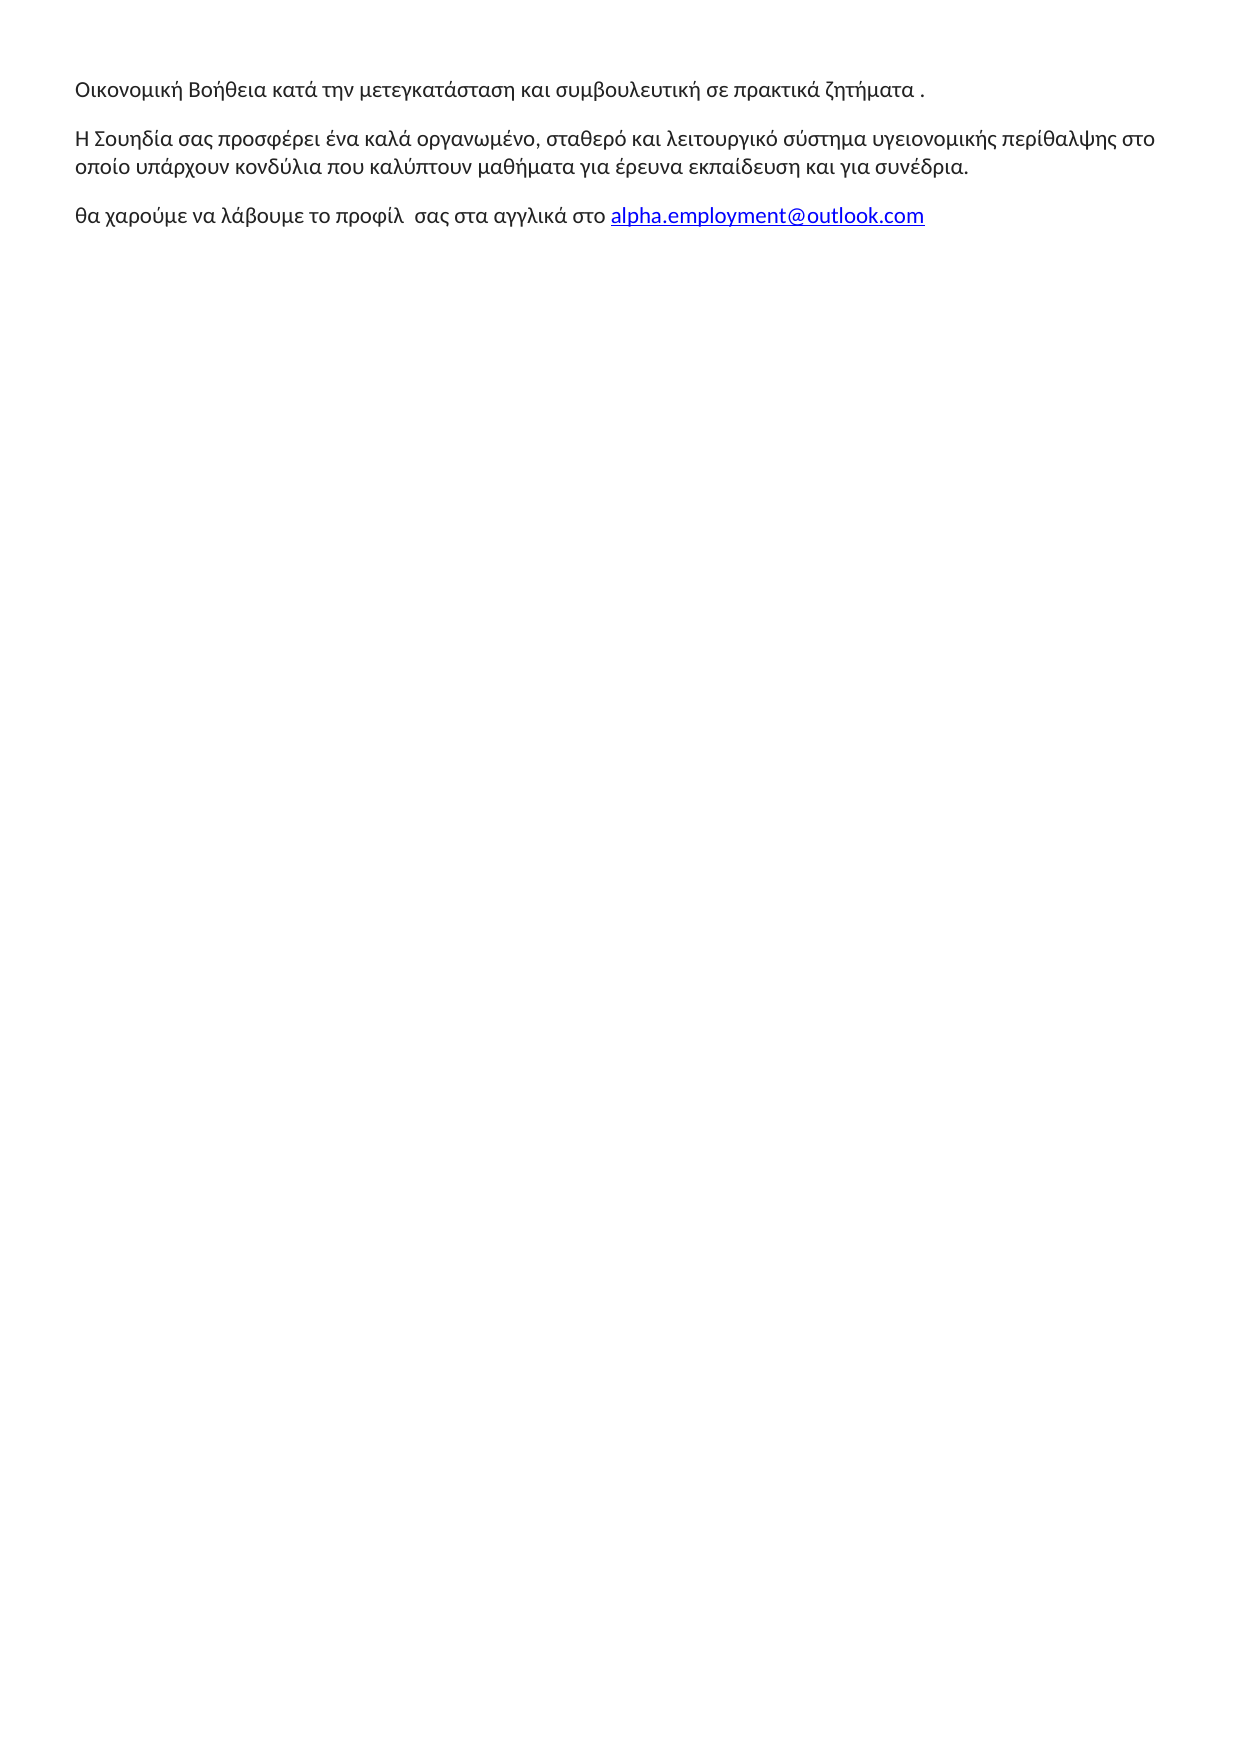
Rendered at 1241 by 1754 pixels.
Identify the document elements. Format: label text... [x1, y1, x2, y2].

text Οικονομική Βοήθεια κατά την μετεγκατάσταση και συμβουλευτική σε πρακτικά ζητήματα . [75, 75, 1165, 103]
text θα χαρούμε να λάβουμε το προφίλ σας στα αγγλικά στο alpha.employment@outlook.com [75, 201, 1165, 229]
text Η Σουηδία σας προσφέρει ένα καλά οργανωμένο, σταθερό και λειτουργικό σύστημα υγειονομικής περίθαλψης στο οποίο υπάρχουν κονδύλια που καλύπτουν μαθήματα για έρευνα εκπαίδευση και για συνέδρια. [75, 124, 1165, 180]
